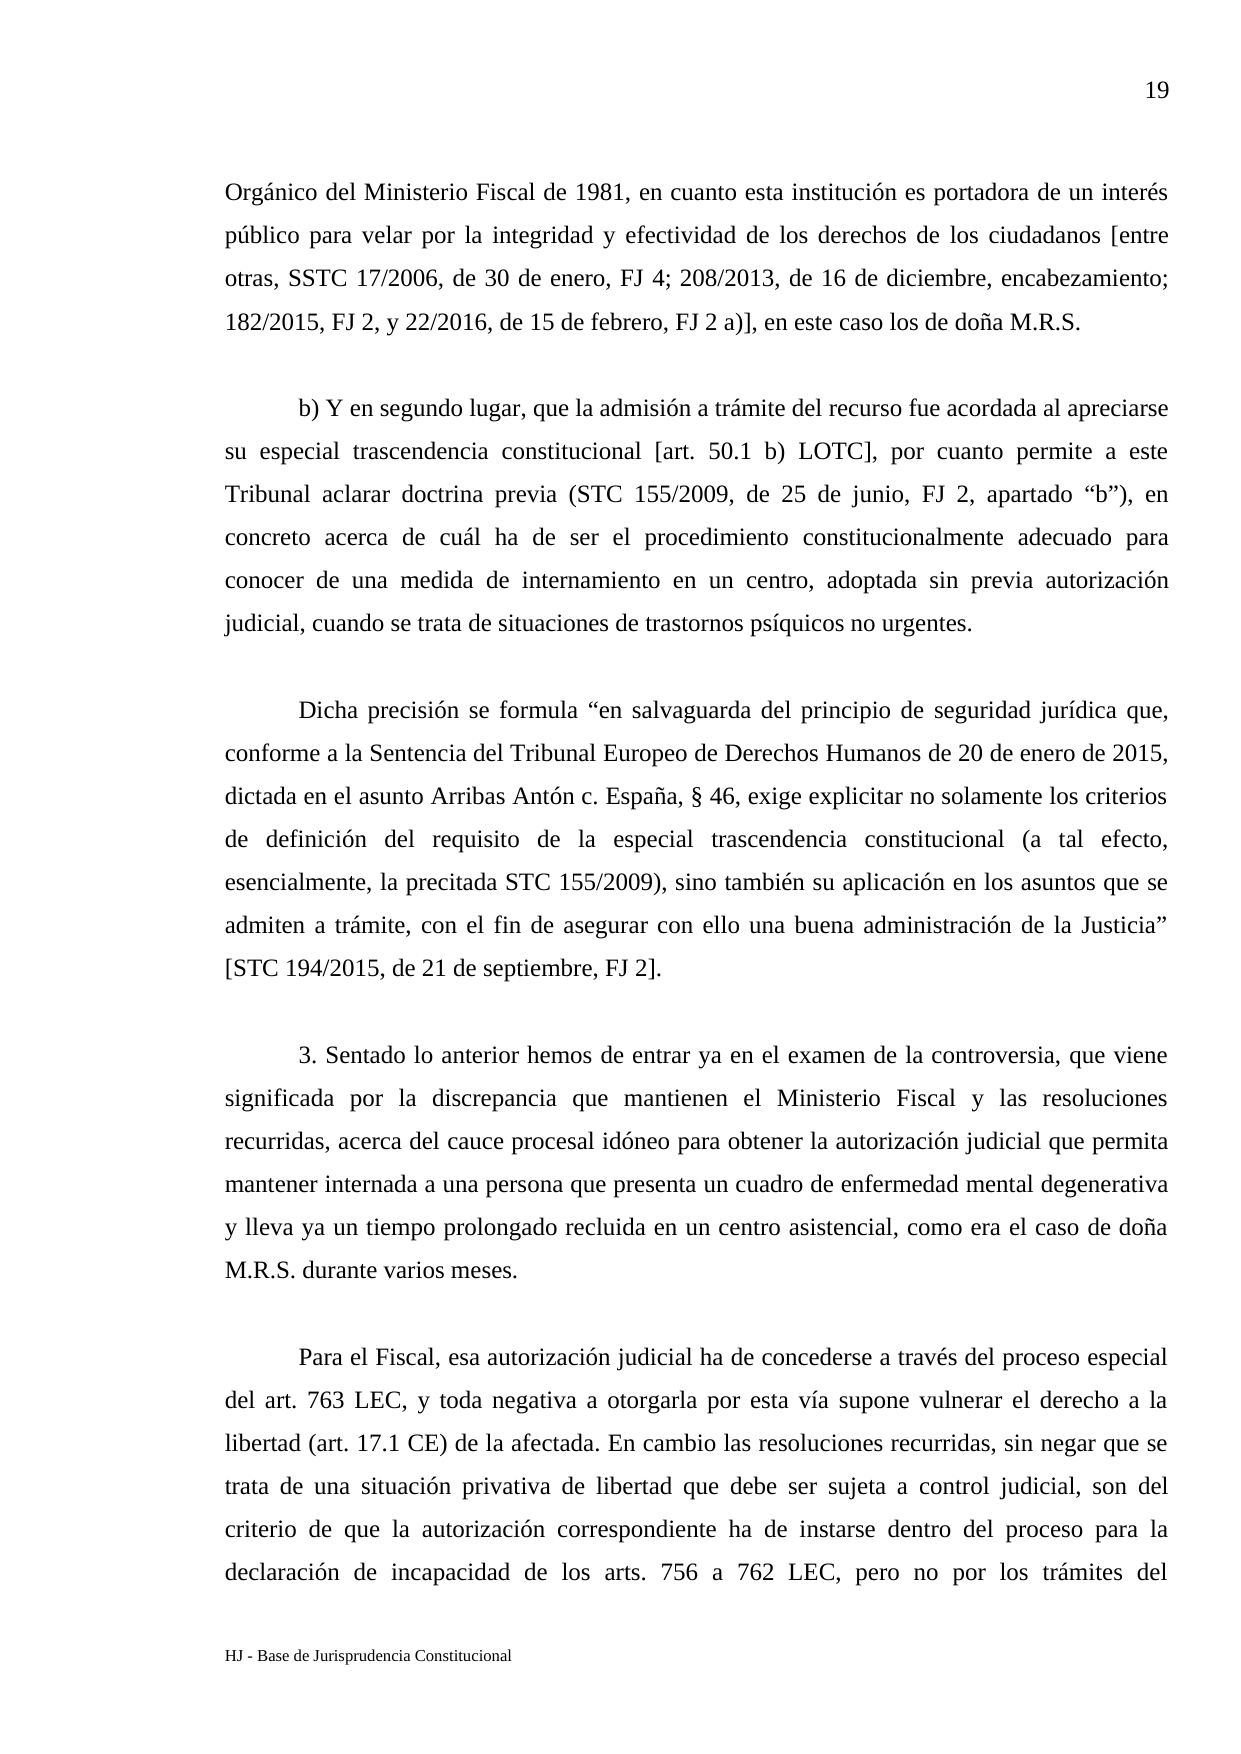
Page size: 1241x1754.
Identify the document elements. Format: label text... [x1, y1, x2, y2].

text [224, 1342, 1169, 1586]
text b) Y en segundo lugar, que la admisión a trámite del recurso fue acordada al apreciarse su especial trascendencia constitucional [art. 50.1 b) LOTC], por cuanto permite a este Tribunal aclarar doctrina previa (STC 155/2009, de 25 de junio, FJ 2, apartado “b”), en concreto acerca de cuál ha de ser el procedimiento constitucionalmente adecuado para conocer de una medida de internamiento en un centro, adoptada sin previa autorización judicial, cuando se trata de situaciones de trastornos psíquicos no urgentes. [224, 393, 1169, 637]
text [224, 177, 1169, 335]
text Dicha precisión se formula “en salvaguarda del principio de seguridad jurídica que, conforme a la Sentencia del Tribunal Europeo de Derechos Humanos de 20 de enero de 2015, dictada en el asunto Arribas Antón c. España, § 46, exige explicitar no solamente los criterios de definición del requisito de la especial trascendencia constitucional (a tal efecto, esencialmente, la precitada STC 155/2009), sino también su aplicación en los asuntos que se admiten a trámite, con el fin de asegurar con ello una buena administración de la Justicia” [STC 194/2015, de 21 de septiembre, FJ 2]. [224, 695, 1169, 982]
text 3. Sentado lo anterior hemos de entrar ya en el examen de la controversia, que viene significada por la discrepancia que mantienen el Ministerio Fiscal y las resoluciones recurridas, acerca del cauce procesal idóneo para obtener la autorización judicial que permita mantener internada a una persona que presenta un cuadro de enfermedad mental degenerativa y lleva ya un tiempo prolongado recluida en un centro asistencial, como era el caso de doña M.R.S. durante varios meses. [224, 1040, 1169, 1284]
